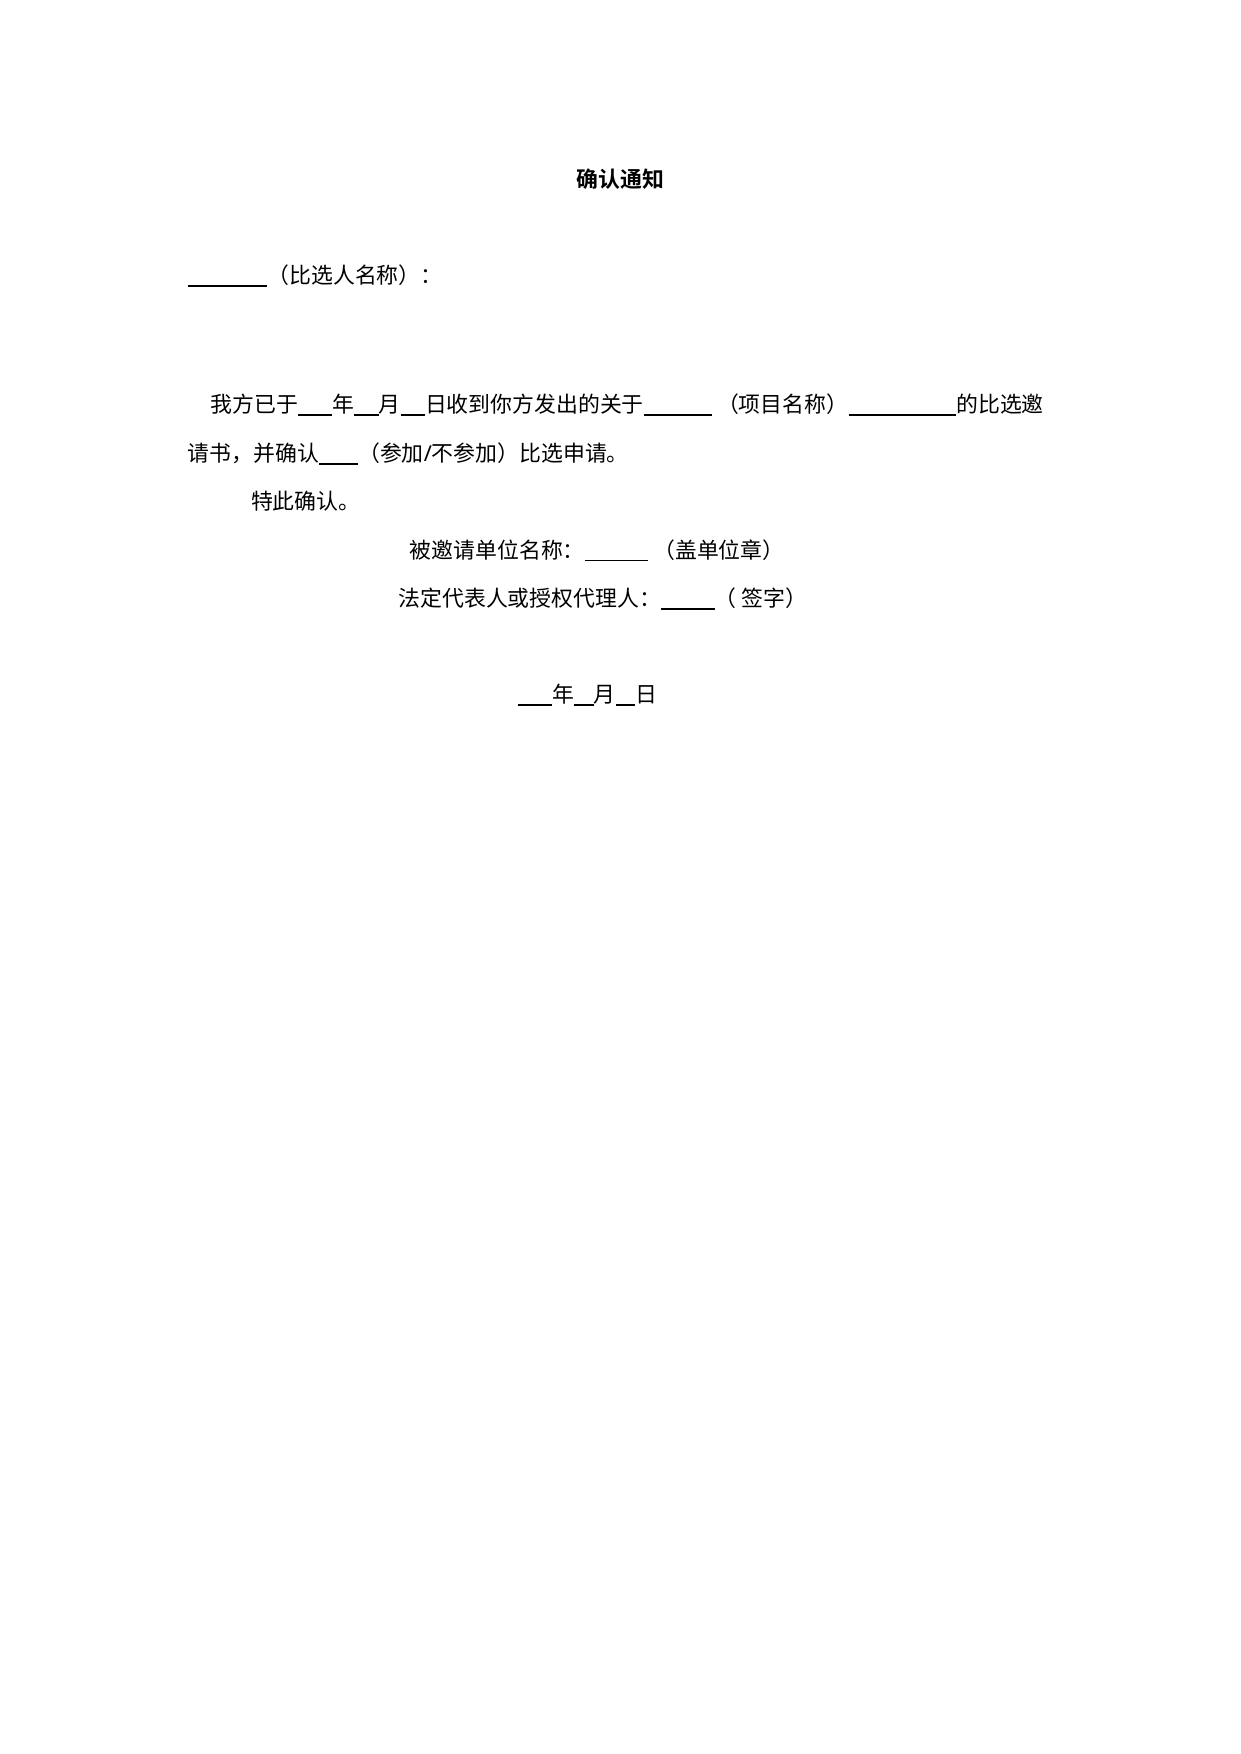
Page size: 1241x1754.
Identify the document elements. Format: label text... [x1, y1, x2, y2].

text 确认通知 [187, 162, 1053, 194]
text 被邀请单位名称： （盖单位章） [187, 532, 1053, 565]
text 法定代表人或授权代理人： （ 签字） [187, 581, 1053, 613]
text （比选人名称）： [187, 258, 1053, 290]
text 特此确认。 [187, 484, 1053, 516]
text 我方已于 年 月 日收到你方发出的关于 （项目名称） 的比选邀请书，并确认 （参加/不参加）比选申请。 [187, 387, 1053, 468]
text 年 月 日 [187, 676, 1053, 709]
